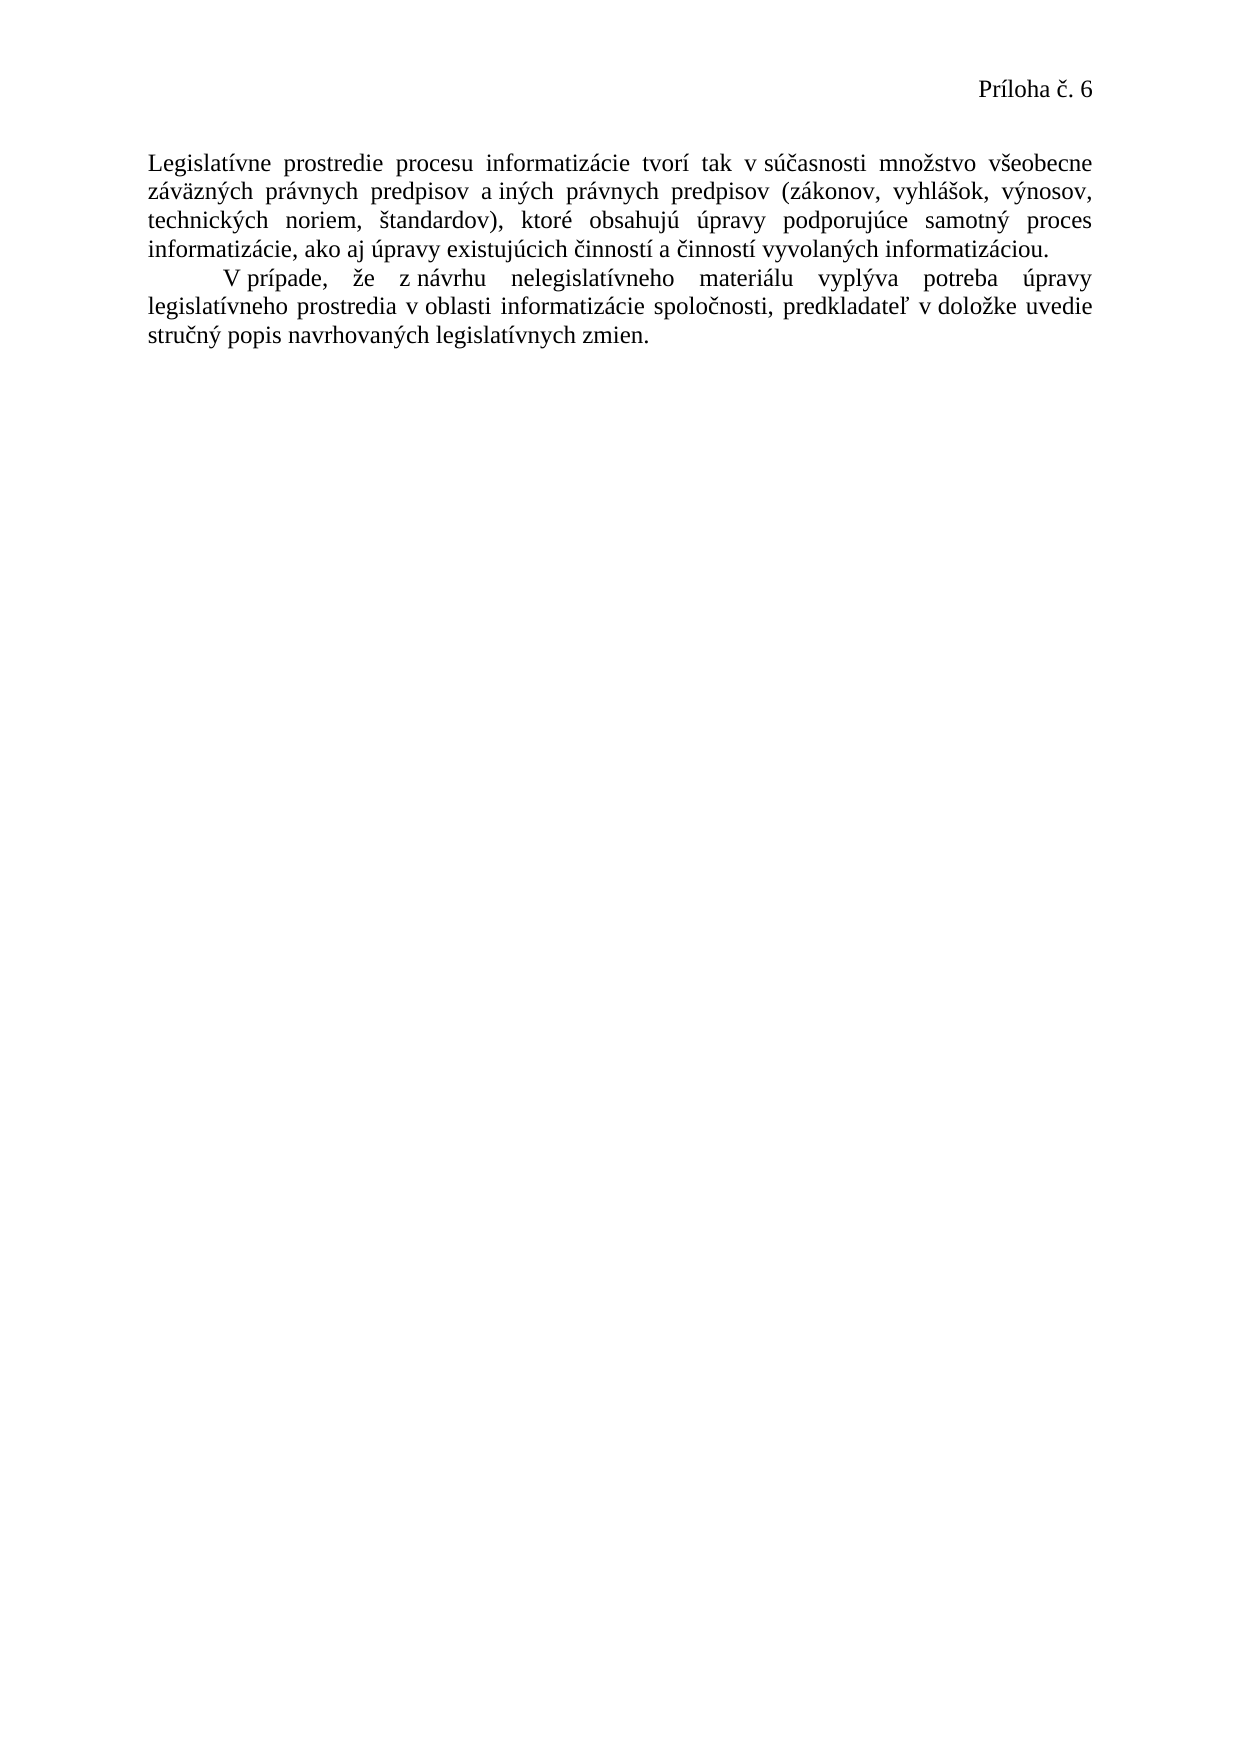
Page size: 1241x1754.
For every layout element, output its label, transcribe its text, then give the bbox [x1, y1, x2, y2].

text V prípade, že z návrhu nelegislatívneho materiálu vyplýva potreba úpravy legislatívneho prostredia v oblasti informatizácie spoločnosti, predkladateľ v doložke uvedie stručný popis navrhovaných legislatívnych zmien. [148, 263, 1093, 349]
text Legislatívne prostredie procesu informatizácie tvorí tak v súčasnosti množstvo všeobecne záväzných právnych predpisov a iných právnych predpisov (zákonov, vyhlášok, výnosov, technických noriem, štandardov), ktoré obsahujú úpravy podporujúce samotný proces informatizácie, ako aj úpravy existujúcich činností a činností vyvolaných informatizáciou. [148, 148, 1093, 263]
